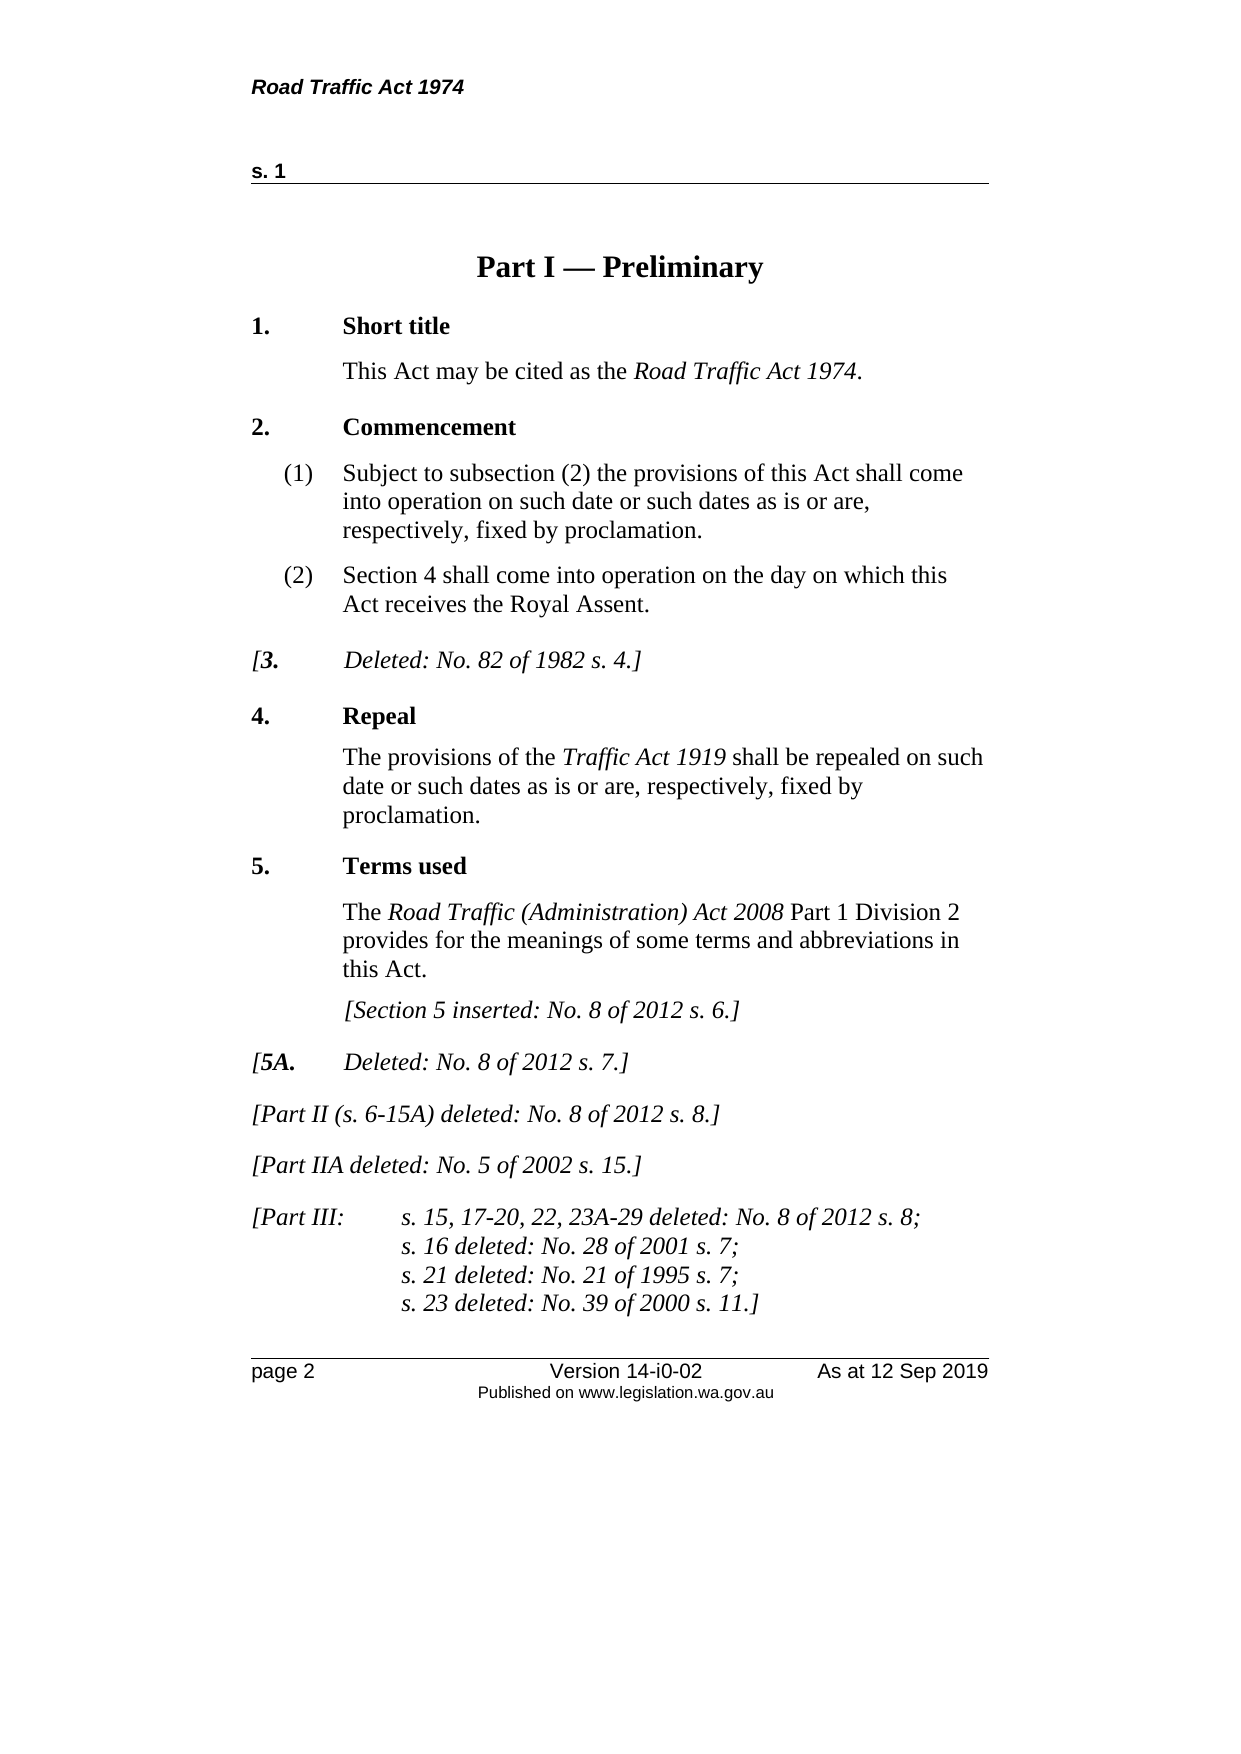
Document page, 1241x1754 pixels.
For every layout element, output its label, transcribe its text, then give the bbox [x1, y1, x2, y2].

text The Road Traffic (Administration) Act 2008 Part 1 Division 2 provides for the meanings of some terms and abbreviations in this Act. [251, 897, 989, 983]
text [Part II (s. 6-15A) deleted: No. 8 of 2012 s. 8.] [251, 1099, 989, 1128]
text The provisions of the Traffic Act 1919 shall be repealed on such date or such dates as is or are, respectively, fixed by proclamation. [251, 742, 989, 828]
subtitle Part I — Preliminary [251, 248, 989, 284]
subtitle 5. Terms used [251, 851, 989, 880]
text (1) Subject to subsection (2) the provisions of this Act shall come into operation on such date or such dates as is or are, respectively, fixed by proclamation. [251, 458, 989, 544]
subtitle 2. Commencement [251, 412, 989, 441]
text [3. Deleted: No. 82 of 1982 s. 4.] [251, 645, 989, 674]
text This Act may be cited as the Road Traffic Act 1974. [251, 356, 989, 385]
subtitle 1. Short title [251, 311, 989, 340]
text [Section 5 inserted: No. 8 of 2012 s. 6.] [251, 996, 989, 1024]
text [Part III: s. 15, 17-20, 22, 23A-29 deleted: No. 8 of 2012 s. 8; s. 16 deleted: No. 28 of 2001 s. 7; s. 21 deleted: No. 21 of 1995 s. 7; s. 23 deleted: No. 39 of 2000 s. 11.] [251, 1202, 989, 1317]
subtitle 4. Repeal [251, 701, 989, 730]
text [Part IIA deleted: No. 5 of 2002 s. 15.] [251, 1151, 989, 1179]
text (2) Section 4 shall come into operation on the day on which this Act receives the Royal Assent. [251, 561, 989, 618]
text [5A. Deleted: No. 8 of 2012 s. 7.] [251, 1047, 989, 1076]
